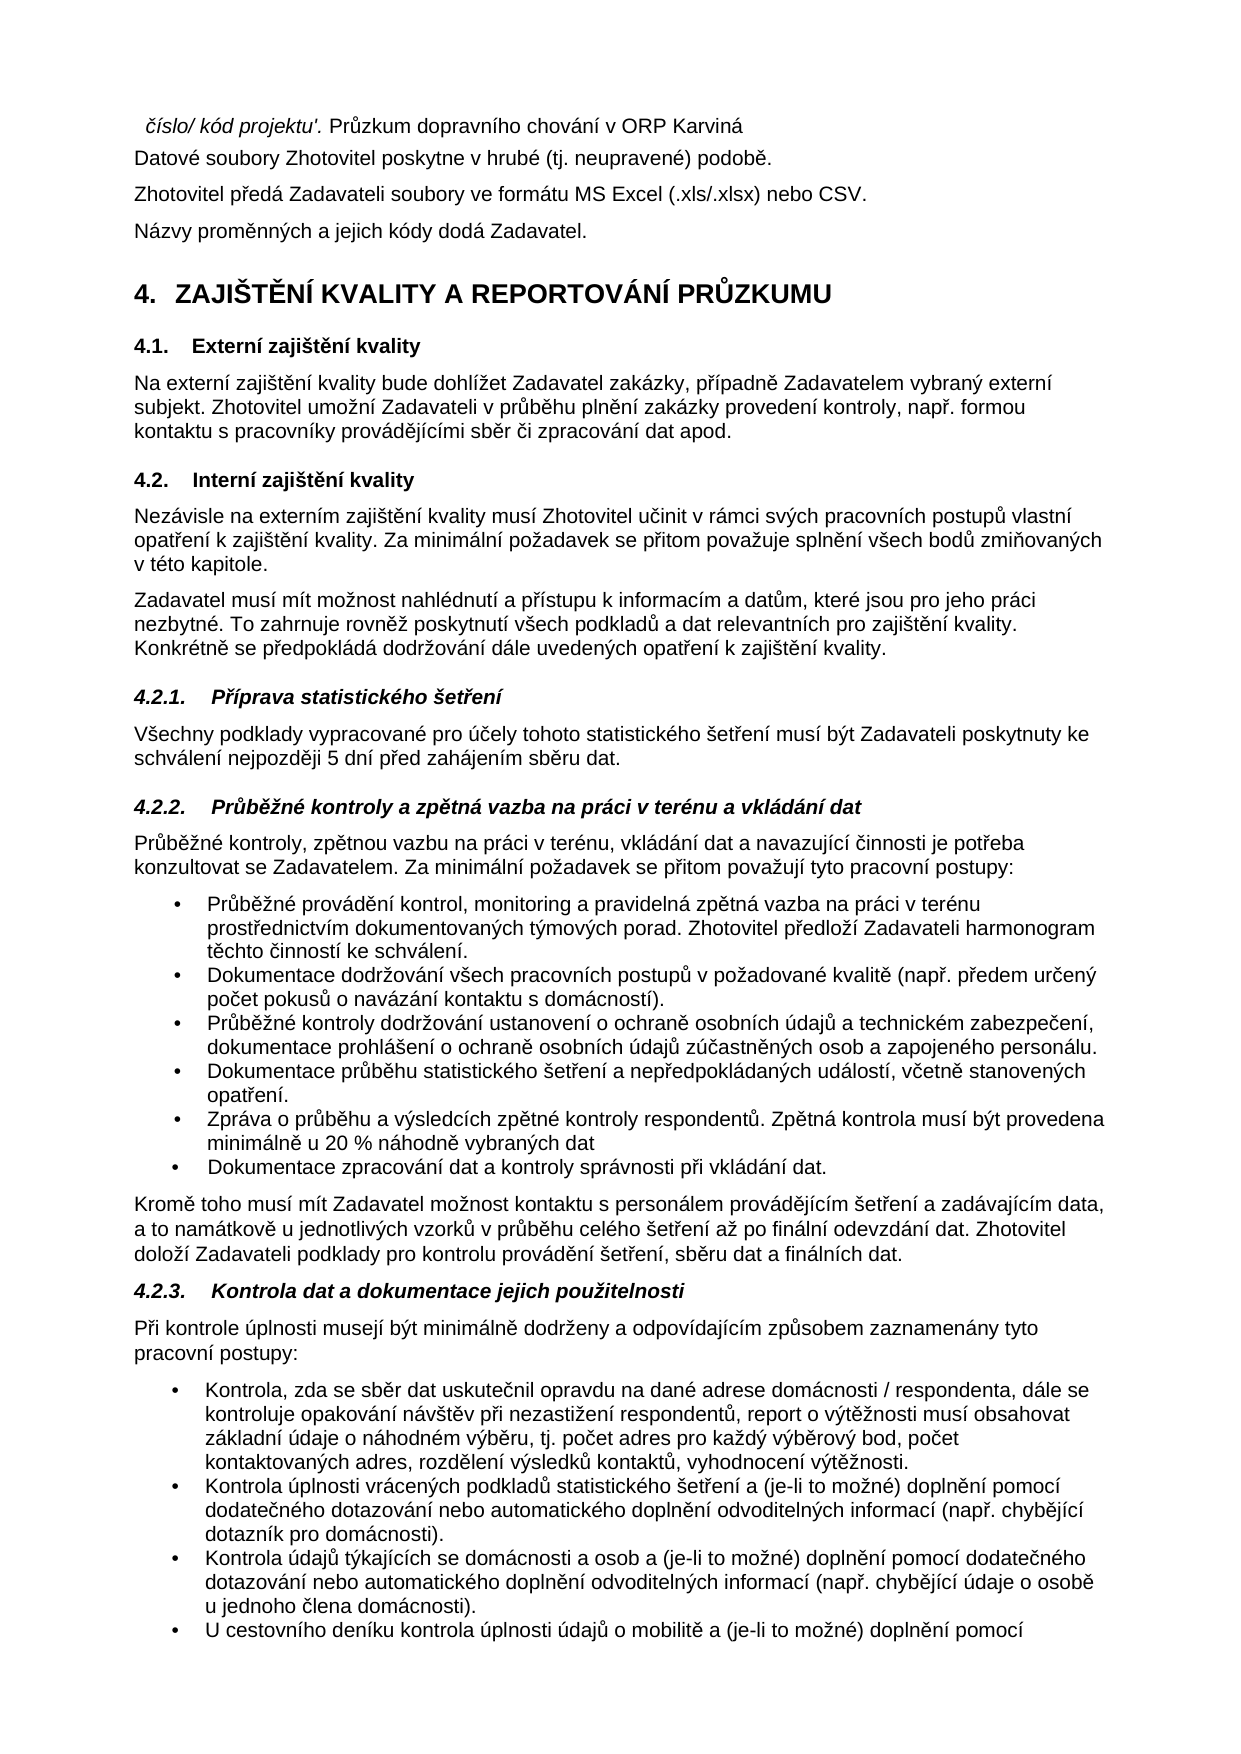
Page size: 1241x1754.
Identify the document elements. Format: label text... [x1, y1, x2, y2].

text Při kontrole úplnosti musejí být minimálně dodrženy a odpovídajícím způsobem zaznamenány tyto pracovní postupy: [134, 1316, 1109, 1365]
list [171, 1618, 1109, 1642]
list Průběžné kontroly a zpětná vazba na práci v terénu a vkládání dat [134, 794, 1109, 818]
list Dokumentace průběhu statistického šetření a nepředpokládaných událostí, včetně stanovených opatření. [173, 1059, 1109, 1107]
list Dokumentace dodržování všech pracovních postupů v požadované kvalitě (např. předem určený počet pokusů o navázání kontaktu s domácností). [173, 963, 1109, 1011]
text Zhotovitel předá Zadavateli soubory ve formátu MS Excel (.xls/.xlsx) nebo CSV. [134, 182, 1109, 206]
text Zadavatel musí mít možnost nahlédnutí a přístupu k informacím a datům, které jsou pro jeho práci nezbytné. To zahrnuje rovněž poskytnutí všech podkladů a dat relevantních pro zajištění kvality. Konkrétně se předpokládá dodržování dále uvedených opatření k zajištění kvality. [134, 588, 1109, 660]
list Externí zajištění kvality [134, 334, 1109, 358]
list Kontrola, zda se sběr dat uskutečnil opravdu na dané adrese domácnosti / respondenta, dále se kontroluje opakování návštěv při nezastižení respondentů, report o výtěžnosti musí obsahovat základní údaje o náhodném výběru, tj. počet adres pro každý výběrový bod, počet kontaktovaných adres, rozdělení výsledků kontaktů, vyhodnocení výtěžnosti. [171, 1378, 1109, 1474]
list ZAJIŠTĚNÍ KVALITY A REPORTOVÁNÍ PRŮZKUMU [175, 278, 1109, 309]
list Průběžné kontroly dodržování ustanovení o ochraně osobních údajů a technickém zabezpečení, dokumentace prohlášení o ochraně osobních údajů zúčastněných osob a zapojeného personálu. [173, 1011, 1109, 1059]
list Zpráva o průběhu a výsledcích zpětné kontroly respondentů. Zpětná kontrola musí být provedena minimálně u 20 % náhodně vybraných dat [173, 1107, 1109, 1155]
text Průběžné kontroly, zpětnou vazbu na práci v terénu, vkládání dat a navazující činnosti je potřeba konzultovat se Zadavatelem. Za minimální požadavek se přitom považují tyto pracovní postupy: [134, 831, 1109, 879]
list Dokumentace zpracování dat a kontroly správnosti při vkládání dat. [134, 1155, 1109, 1179]
text Nezávisle na externím zajištění kvality musí Zhotovitel učinit v rámci svých pracovních postupů vlastní opatření k zajištění kvality. Za minimální požadavek se přitom považuje splnění všech bodů zmiňovaných v této kapitole. [134, 504, 1109, 576]
list Interní zajištění kvality [134, 467, 1109, 491]
text Datové soubory Zhotovitel poskytne v hrubé (tj. neupravené) podobě. [134, 146, 1109, 169]
list Kontrola údajů týkajících se domácnosti a osob a (je-li to možné) doplnění pomocí dodatečného dotazování nebo automatického doplnění odvoditelných informací (např. chybějící údaje o osobě u jednoho člena domácnosti). [171, 1546, 1109, 1618]
list Průběžné provádění kontrol, monitoring a pravidelná zpětná vazba na práci v terénu prostřednictvím dokumentovaných týmových porad. Zhotovitel předloží Zadavateli harmonogram těchto činností ke schválení. [173, 891, 1109, 963]
text Názvy proměnných a jejich kódy dodá Zadavatel. [134, 218, 1109, 242]
list Kontrola dat a dokumentace jejich použitelnosti [134, 1279, 1109, 1303]
list Příprava statistického šetření [134, 685, 1109, 709]
text Všechny podklady vypracované pro účely tohoto statistického šetření musí být Zadavateli poskytnuty ke schválení nejpozději 5 dní před zahájením sběru dat. [134, 722, 1109, 769]
text Na externí zajištění kvality bude dohlížet Zadavatel zakázky, případně Zadavatelem vybraný externí subjekt. Zhotovitel umožní Zadavateli v průběhu plnění zakázky provedení kontroly, např. formou kontaktu s pracovníky provádějícími sběr či zpracování dat apod. [134, 371, 1109, 442]
list Kontrola úplnosti vrácených podkladů statistického šetření a (je-li to možné) doplnění pomocí dodatečného dotazování nebo automatického doplnění odvoditelných informací (např. chybějící dotazník pro domácnosti). [171, 1474, 1109, 1546]
text Kromě toho musí mít Zadavatel možnost kontaktu s personálem provádějícím šetření a zadávajícím data, a to namátkově u jednotlivých vzorků v průběhu celého šetření až po finální odevzdání dat. Zhotovitel doloží Zadavateli podklady pro kontrolu provádění šetření, sběru dat a finálních dat. [134, 1191, 1109, 1266]
